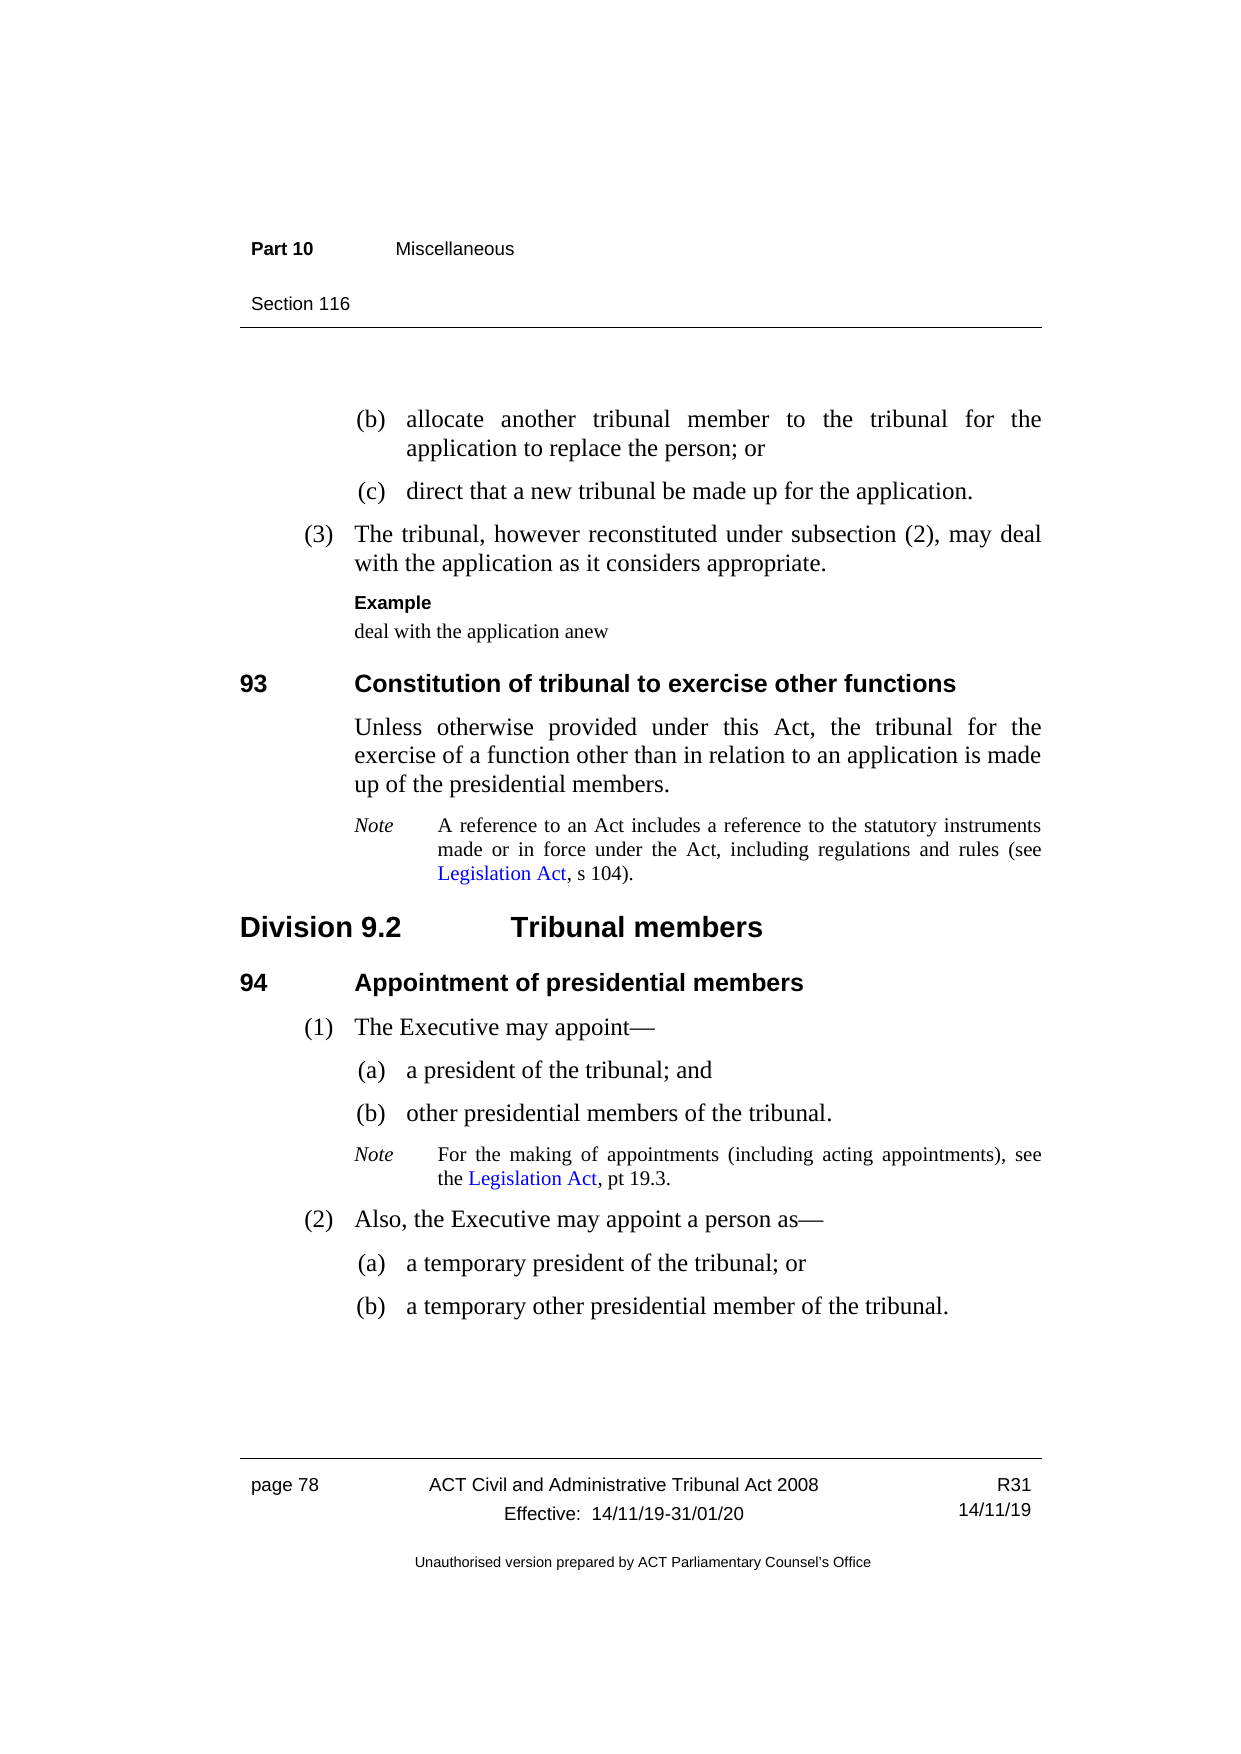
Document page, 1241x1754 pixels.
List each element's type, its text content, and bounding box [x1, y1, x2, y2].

text (b) other presidential members of the tribunal. [239, 1098, 1042, 1127]
text Example [354, 592, 1042, 613]
text Note A reference to an Act includes a reference to the statutory instruments made or in force under the Act, including regulations and rules (see Legislation Act, s 104). [354, 813, 1042, 885]
text (b) a temporary other presidential member of the tribunal. [239, 1291, 1042, 1320]
text Division 9.2 Tribunal members [239, 910, 1042, 943]
text 94 Appointment of presidential members [239, 968, 1042, 997]
text (2) Also, the Executive may appoint a person as— [239, 1204, 1042, 1233]
text (1) The Executive may appoint— [239, 1012, 1042, 1041]
text (3) The tribunal, however reconstituted under subsection (2), may deal with the application as it considers appropriate. [239, 519, 1042, 577]
text (a) a president of the tribunal; and [239, 1055, 1042, 1084]
text 93 Constitution of tribunal to exercise other functions [239, 668, 1042, 697]
text (b) allocate another tribunal member to the tribunal for the application to replace the person; or [239, 404, 1042, 462]
text deal with the application anew [354, 619, 1042, 643]
text Unless otherwise provided under this Act, the tribunal for the exercise of a function other than in relation to an application is made up of the presidential members. [354, 712, 1042, 798]
text (c) direct that a new tribunal be made up for the application. [239, 476, 1042, 505]
text (a) a temporary president of the tribunal; or [239, 1248, 1042, 1277]
text Note For the making of appointments (including acting appointments), see the Legislation Act, pt 19.3. [354, 1142, 1042, 1190]
